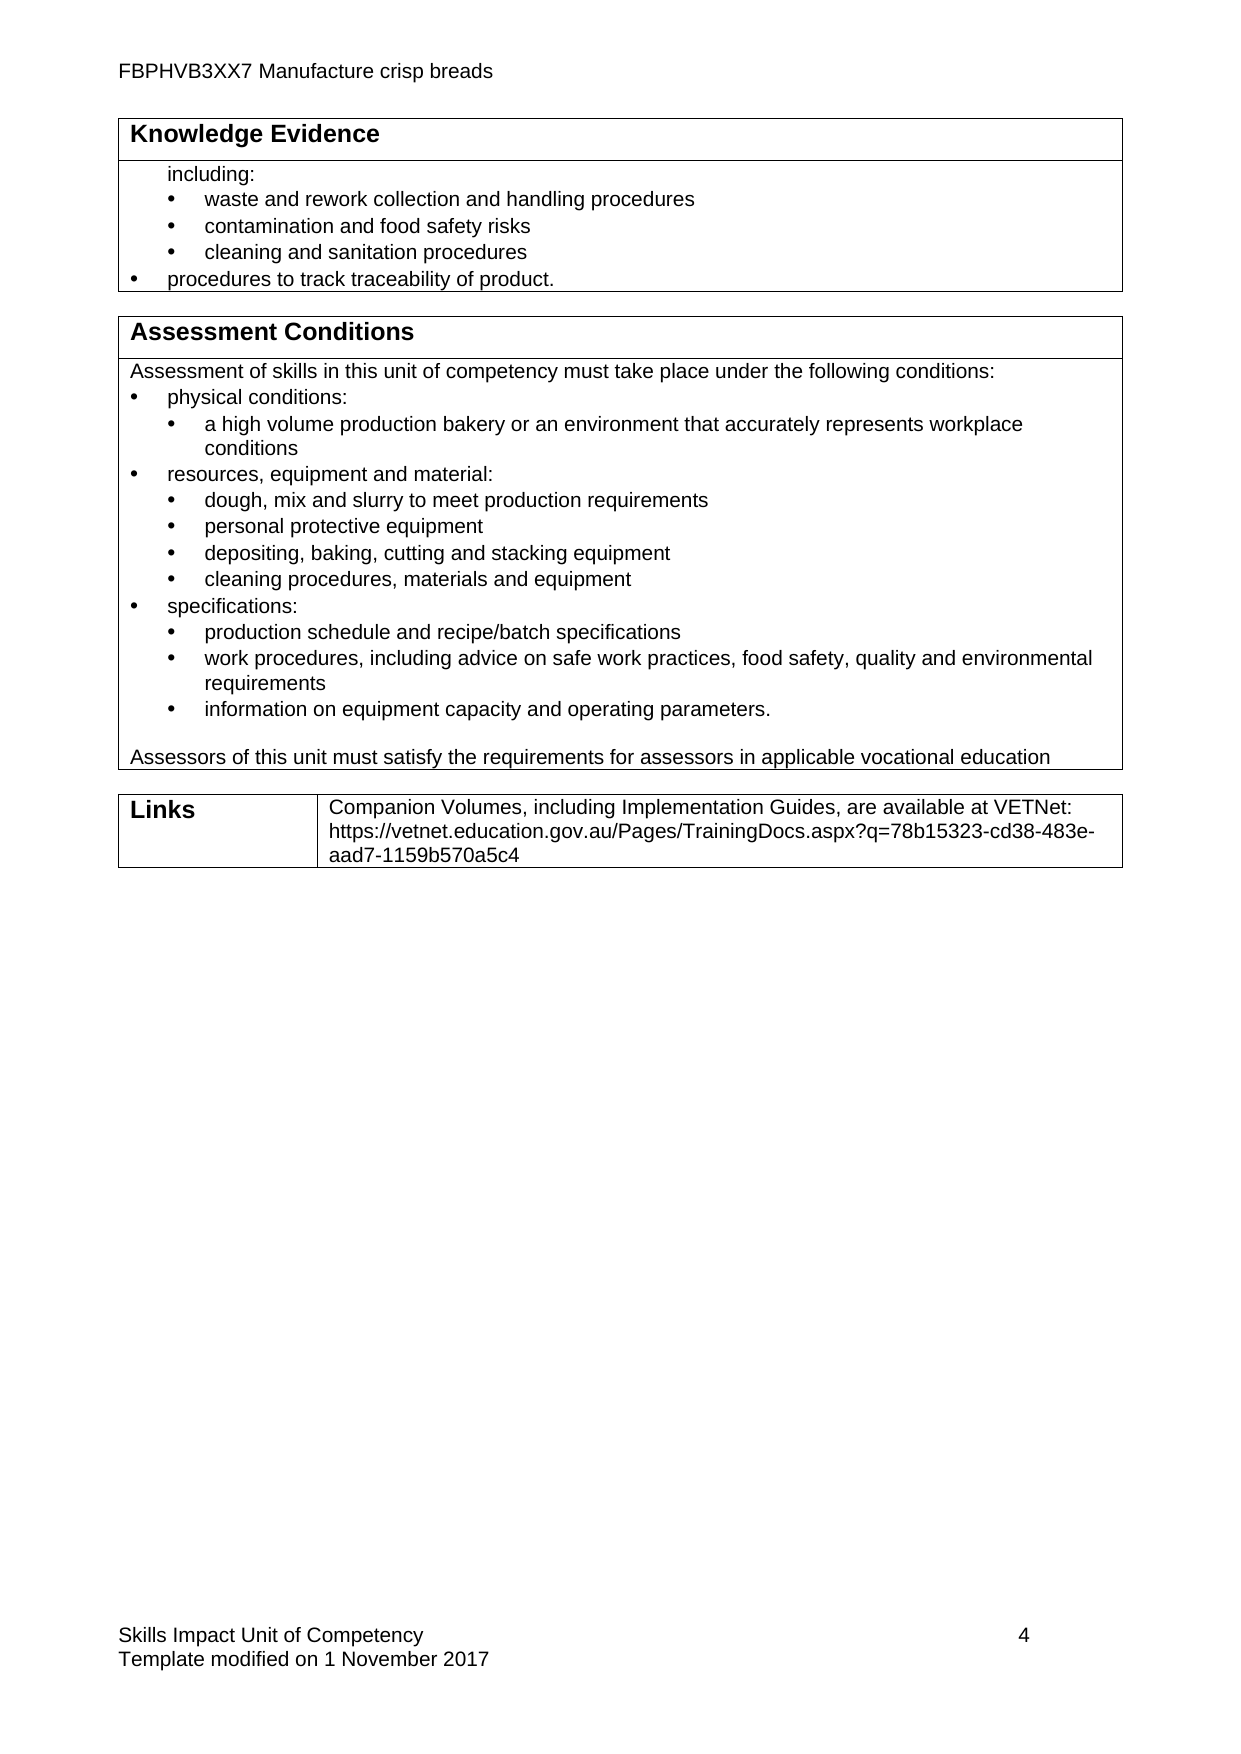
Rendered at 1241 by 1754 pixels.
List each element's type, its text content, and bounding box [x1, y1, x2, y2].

table_header Companion Volumes, including Implementation Guides, are available at VETNet: https://vetnet.education.gov.au/Pages/TrainingDocs.aspx?q=78b15323-cd38-483e-aad7-1159b570a5c4 [318, 795, 1122, 867]
table_header Knowledge Evidence [119, 119, 1122, 160]
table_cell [119, 161, 1122, 291]
table_header Assessment Conditions [119, 317, 1122, 358]
table_cell Assessment of skills in this unit of competency must take place under the following conditions: physical conditions: a high volume production bakery or an environment that accurately represents workplace conditions resources, equipment and material: dough, mix and slurry to meet production requirements personal protective equipment depositing, baking, cutting and stacking equipment cleaning procedures, materials and equipment specifications: production schedule and recipe/batch specifications work procedures, including advice on safe work practices, food safety, quality and environmental requirements information on equipment capacity and operating parameters. Assessors of this unit must satisfy the requirements for assessors in applicable vocational education [119, 359, 1122, 769]
table_header Links [119, 795, 317, 867]
